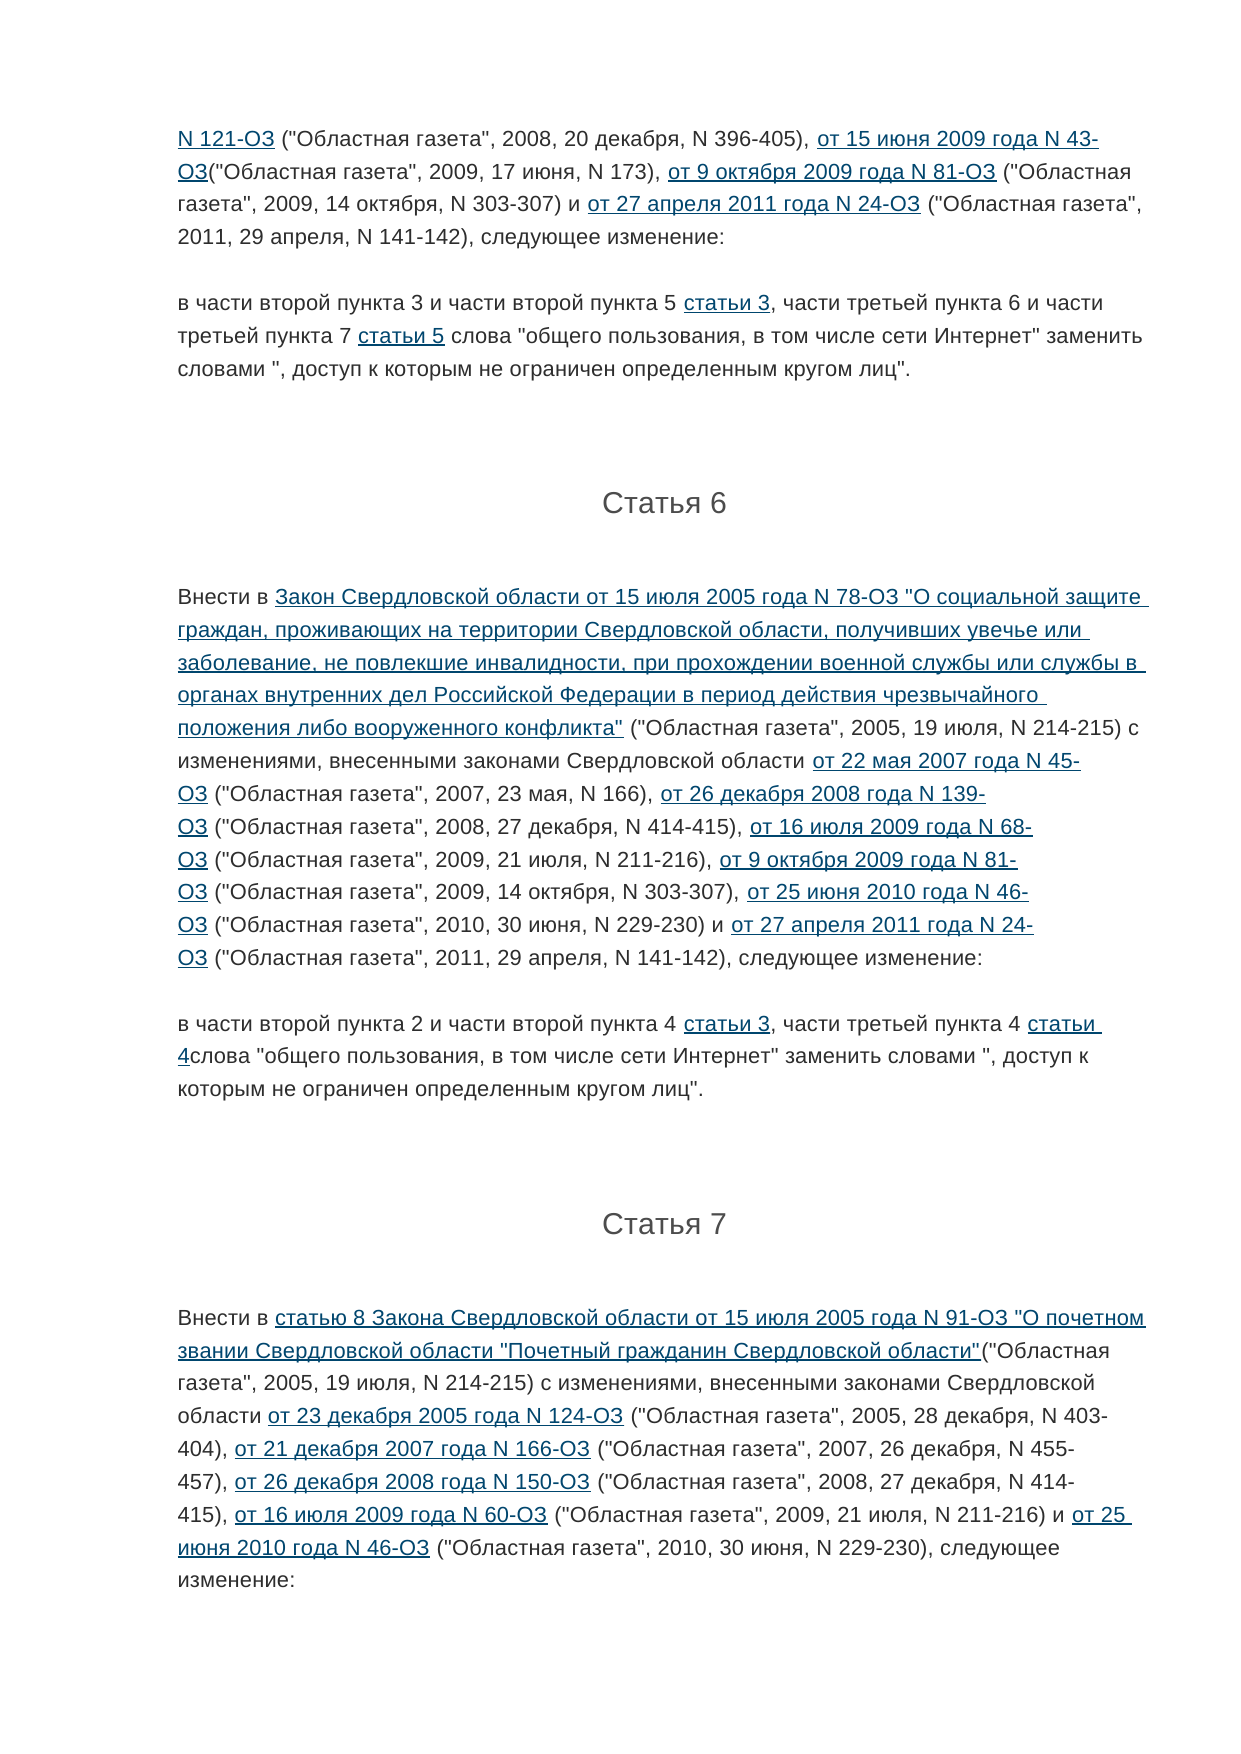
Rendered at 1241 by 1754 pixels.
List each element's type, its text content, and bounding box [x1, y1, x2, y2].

text Статья 6 [177, 485, 1152, 520]
text Внести в Закон Свердловской области от 15 июля 2005 года N 78-ОЗ "О социальной защите граждан, проживающих на территории Свердловской области, получивших увечье или заболевание, не повлекшие инвалидности, при прохождении военной службы или службы в органах внутренних дел Российской Федерации в период действия чрезвычайного положения либо вооруженного конфликта" ("Областная газета", 2005, 19 июля, N 214-215) с изменениями, внесенными законами Свердловской области от 22 мая 2007 года N 45-ОЗ ("Областная газета", 2007, 23 мая, N 166), от 26 декабря 2008 года N 139-ОЗ ("Областная газета", 2008, 27 декабря, N 414-415), от 16 июля 2009 года N 68-ОЗ ("Областная газета", 2009, 21 июля, N 211-216), от 9 октября 2009 года N 81-ОЗ ("Областная газета", 2009, 14 октября, N 303-307), от 25 июня 2010 года N 46-ОЗ ("Областная газета", 2010, 30 июня, N 229-230) и от 27 апреля 2011 года N 24-ОЗ ("Областная газета", 2011, 29 апреля, N 141-142), следующее изменение: в части второй пункта 2 и части второй пункта 4 статьи 3, части третьей пункта 4 статьи 4слова "общего пользования, в том числе сети Интернет" заменить словами ", доступ к которым не ограничен определенным кругом лиц". [177, 543, 1152, 1167]
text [177, 1264, 1152, 1625]
text Статья 7 [177, 1206, 1152, 1241]
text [177, 118, 1152, 446]
